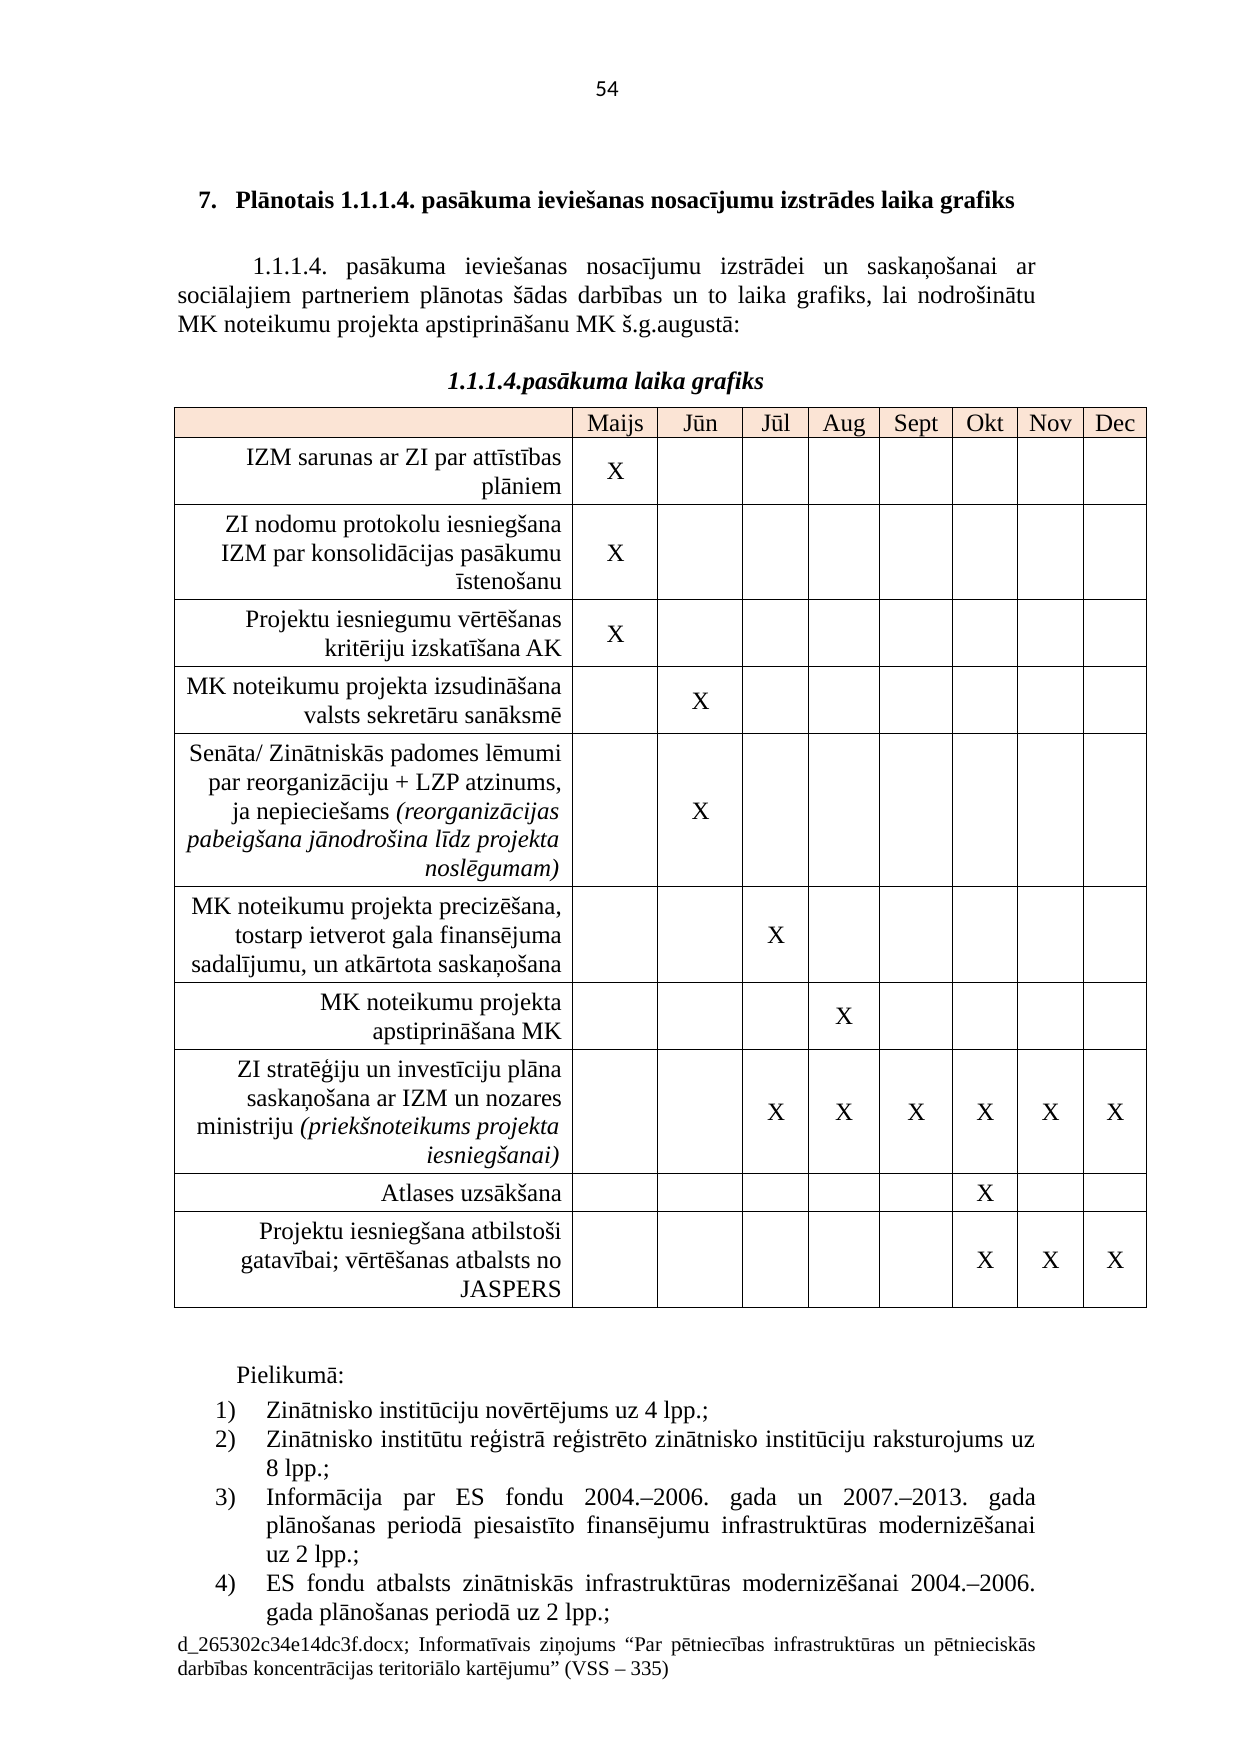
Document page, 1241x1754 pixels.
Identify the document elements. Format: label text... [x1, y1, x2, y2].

table_cell X [1018, 1212, 1083, 1307]
table_cell X [809, 983, 879, 1049]
table_cell [743, 600, 808, 666]
table_cell [1084, 505, 1146, 599]
table_cell [1084, 667, 1146, 733]
table_cell [1018, 887, 1083, 982]
table_cell Projektu iesniegumu vērtēšanas kritēriju izskatīšana AK [175, 600, 572, 666]
table_cell [573, 983, 657, 1049]
table_cell [743, 438, 808, 504]
table_header Okt [953, 408, 1017, 437]
table_cell [1084, 600, 1146, 666]
table_cell [658, 1174, 742, 1211]
table_cell [1018, 1174, 1083, 1211]
table_cell [953, 667, 1017, 733]
table_cell Projektu iesniegšana atbilstoši gatavībai; vērtēšanas atbalsts no JASPERS [175, 1212, 572, 1307]
table_cell [1018, 600, 1083, 666]
table_cell [953, 505, 1017, 599]
table_cell X [809, 1050, 879, 1173]
table_header Dec [1084, 408, 1146, 437]
table_cell Senāta/ Zinātniskās padomes lēmumi par reorganizāciju + LZP atzinums, ja nepieciešams (reorganizācijas pabeigšana jānodrošina līdz projekta noslēgumam) [175, 734, 572, 886]
table_cell [880, 1174, 952, 1211]
table_cell [809, 1212, 879, 1307]
list Zinātnisko institūtu reģistrā reģistrēto zinātnisko institūciju raksturojums uz 8 lpp.; [215, 1424, 1036, 1482]
table_header Nov [1018, 408, 1083, 437]
table_cell [1018, 734, 1083, 886]
table_cell X [658, 667, 742, 733]
table_cell ZI stratēģiju un investīciju plāna saskaņošana ar IZM un nozares ministriju (priekšnoteikums projekta iesniegšanai) [175, 1050, 572, 1173]
table_cell [1084, 438, 1146, 504]
table_cell X [953, 1050, 1017, 1173]
table_cell MK noteikumu projekta apstiprināšana MK [175, 983, 572, 1049]
list Zinātnisko institūciju novērtējums uz 4 lpp.; [215, 1396, 1036, 1424]
table_cell [880, 667, 952, 733]
table_cell X [1084, 1050, 1146, 1173]
table_cell X [953, 1174, 1017, 1211]
table_cell [573, 887, 657, 982]
table_cell [1018, 505, 1083, 599]
table_cell [880, 983, 952, 1049]
table_cell [809, 734, 879, 886]
table_header Jūl [743, 408, 808, 437]
table_header Aug [809, 408, 879, 437]
table_cell [743, 667, 808, 733]
table_cell X [953, 1212, 1017, 1307]
table_cell [658, 600, 742, 666]
table_cell [953, 600, 1017, 666]
table_header [175, 408, 572, 437]
table_cell [880, 600, 952, 666]
table_cell [1018, 983, 1083, 1049]
table_cell [809, 667, 879, 733]
table_cell [953, 983, 1017, 1049]
text 1.1.1.4. pasākuma ieviešanas nosacījumu izstrādei un saskaņošanai ar sociālajiem partneriem plānotas šādas darbības un to laika grafiks, lai nodrošinātu MK noteikumu projekta apstiprināšanu MK š.g.augustā: [177, 251, 1036, 338]
text Pielikumā: [177, 1361, 1036, 1389]
table_cell [658, 983, 742, 1049]
table_cell [573, 1212, 657, 1307]
table_header Maijs [573, 408, 657, 437]
table_cell [743, 505, 808, 599]
table_cell X [880, 1050, 952, 1173]
table_cell [1084, 887, 1146, 982]
table_cell [743, 734, 808, 886]
text 1.1.1.4.pasākuma laika grafiks [177, 366, 1036, 394]
table_cell [809, 887, 879, 982]
table_cell MK noteikumu projekta precizēšana, tostarp ietverot gala finansējuma sadalījumu, un atkārtota saskaņošana [175, 887, 572, 982]
table_cell X [573, 600, 657, 666]
table_cell X [743, 1050, 808, 1173]
table_cell [953, 438, 1017, 504]
table_cell [809, 505, 879, 599]
table_cell Atlases uzsākšana [175, 1174, 572, 1211]
list Informācija par ES fondu 2004.–2006. gada un 2007.–2013. gada plānošanas periodā piesaistīto finansējumu infrastruktūras modernizēšanai uz 2 lpp.; [215, 1482, 1036, 1568]
table_cell IZM sarunas ar ZI par attīstības plāniem [175, 438, 572, 504]
table_cell [1084, 1174, 1146, 1211]
table_cell X [743, 887, 808, 982]
table_cell X [658, 734, 742, 886]
table_cell MK noteikumu projekta izsudināšana valsts sekretāru sanāksmē [175, 667, 572, 733]
table_cell [658, 1050, 742, 1173]
table_cell [1018, 438, 1083, 504]
table_cell [573, 1174, 657, 1211]
table_cell [809, 600, 879, 666]
table_cell [880, 887, 952, 982]
table_cell [658, 1212, 742, 1307]
table_cell [880, 438, 952, 504]
list ES fondu atbalsts zinātniskās infrastruktūras modernizēšanai 2004.–2006. gada plānošanas periodā uz 2 lpp.; [215, 1568, 1036, 1626]
table_cell [809, 1174, 879, 1211]
table_cell [1018, 667, 1083, 733]
table_cell [880, 1212, 952, 1307]
table_cell [953, 734, 1017, 886]
table_cell X [573, 505, 657, 599]
table_cell [573, 734, 657, 886]
table_cell [743, 1212, 808, 1307]
table_cell [573, 1050, 657, 1173]
table_cell [743, 1174, 808, 1211]
subtitle Plānotais 1.1.1.4. pasākuma ieviešanas nosacījumu izstrādes laika grafiks [177, 185, 1036, 214]
table_cell [953, 887, 1017, 982]
table_cell [880, 734, 952, 886]
table_cell [1084, 734, 1146, 886]
table_cell [809, 438, 879, 504]
table_cell X [573, 438, 657, 504]
table_cell [658, 505, 742, 599]
table_cell [658, 438, 742, 504]
table_cell [658, 887, 742, 982]
table_cell X [1018, 1050, 1083, 1173]
table_cell X [1084, 1212, 1146, 1307]
table_header Jūn [658, 408, 742, 437]
table_header Sept [880, 408, 952, 437]
table_cell ZI nodomu protokolu iesniegšana IZM par konsolidācijas pasākumu īstenošanu [175, 505, 572, 599]
table_cell [743, 983, 808, 1049]
table_cell [573, 667, 657, 733]
table_cell [1084, 983, 1146, 1049]
table_cell [880, 505, 952, 599]
